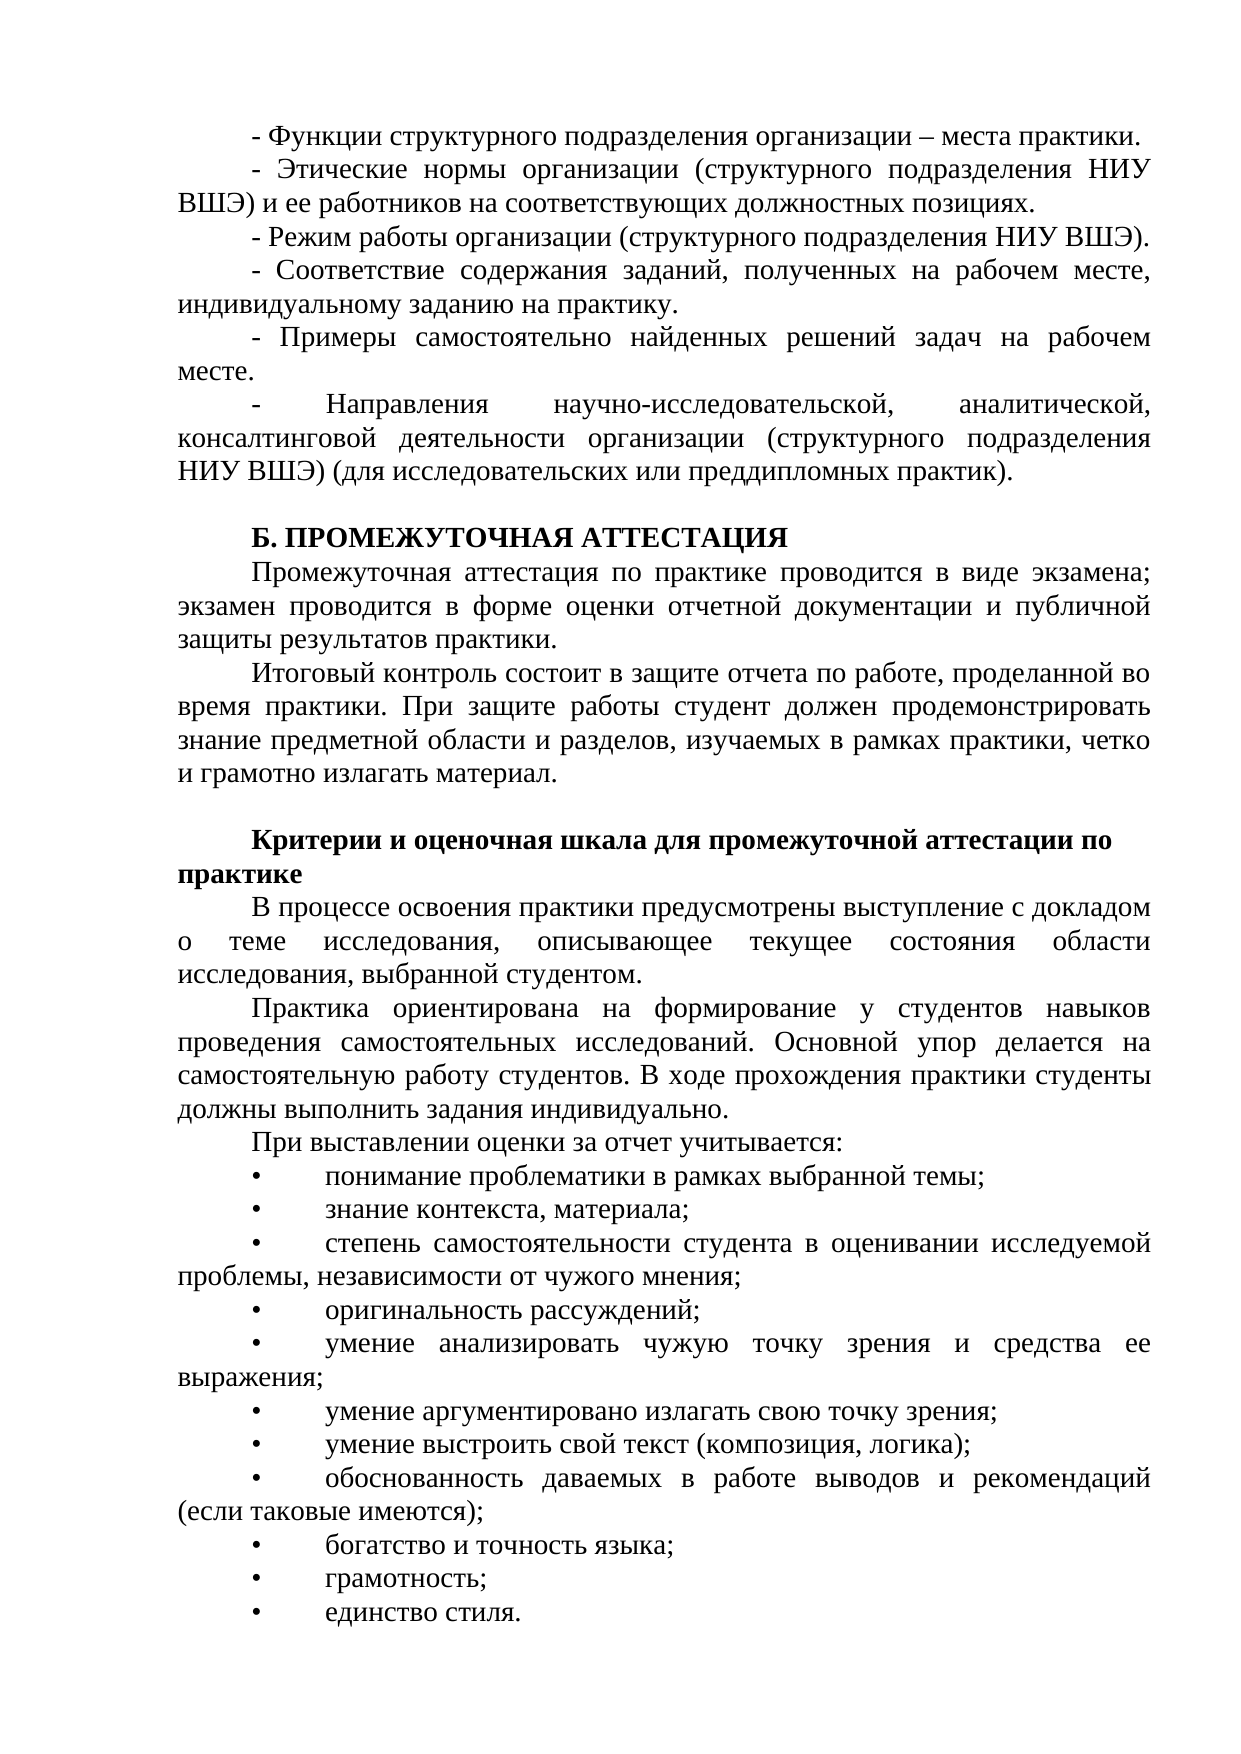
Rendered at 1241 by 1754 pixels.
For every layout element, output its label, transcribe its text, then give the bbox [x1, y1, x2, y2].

text Итоговый контроль состоит в защите отчета по работе, проделанной во время практики. При защите работы студент должен продемонстрировать знание предметной области и разделов, изучаемых в рамках практики, четко и грамотно излагать материал. [177, 655, 1152, 789]
text • оригинальность рассуждений; [177, 1292, 1152, 1326]
text • понимание проблематики в рамках выбранной темы; [177, 1158, 1152, 1191]
text • богатство и точность языка; [177, 1527, 1152, 1560]
text • грамотность; [177, 1560, 1152, 1594]
text - Примеры самостоятельно найденных решений задач на рабочем месте. [177, 319, 1152, 386]
text В процессе освоения практики предусмотрены выступление с докладом о теме исследования, описывающее текущее состояния области исследования, выбранной студентом. [177, 889, 1152, 990]
text Промежуточная аттестация по практике проводится в виде экзамена; экзамен проводится в форме оценки отчетной документации и публичной защиты результатов практики. [177, 554, 1152, 655]
text • обоснованность даваемых в работе выводов и рекомендаций (если таковые имеются); [177, 1460, 1152, 1527]
text • умение выстроить свой текст (композиция, логика); [177, 1426, 1152, 1460]
text - Этические нормы организации (структурного подразделения НИУ ВШЭ) и ее работников на соответствующих должностных позициях. [177, 152, 1152, 219]
text - Функции структурного подразделения организации – места практики. [177, 118, 1152, 152]
text - Направления научно-исследовательской, аналитической, консалтинговой деятельности организации (структурного подразделения НИУ ВШЭ) (для исследовательских или преддипломных практик). [177, 386, 1152, 487]
text - Соответствие содержания заданий, полученных на рабочем месте, индивидуальному заданию на практику. [177, 252, 1152, 319]
text При выставлении оценки за отчет учитывается: [177, 1124, 1152, 1158]
text • степень самостоятельности студента в оценивании исследуемой проблемы, независимости от чужого мнения; [177, 1225, 1152, 1292]
text Практика ориентирована на формирование у студентов навыков проведения самостоятельных исследований. Основной упор делается на самостоятельную работу студентов. В ходе прохождения практики студенты должны выполнить задания индивидуально. [177, 990, 1152, 1124]
text • умение аргументировано излагать свою точку зрения; [177, 1393, 1152, 1426]
text • единство стиля. [177, 1594, 1152, 1627]
text Критерии и оценочная шкала для промежуточной аттестации по практике [177, 822, 1152, 889]
text Б. ПРОМЕЖУТОЧНАЯ АТТЕСТАЦИЯ [177, 521, 1152, 554]
text • знание контекста, материала; [177, 1191, 1152, 1225]
text • умение анализировать чужую точку зрения и средства ее выражения; [177, 1326, 1152, 1393]
text - Режим работы организации (структурного подразделения НИУ ВШЭ). [177, 219, 1152, 252]
